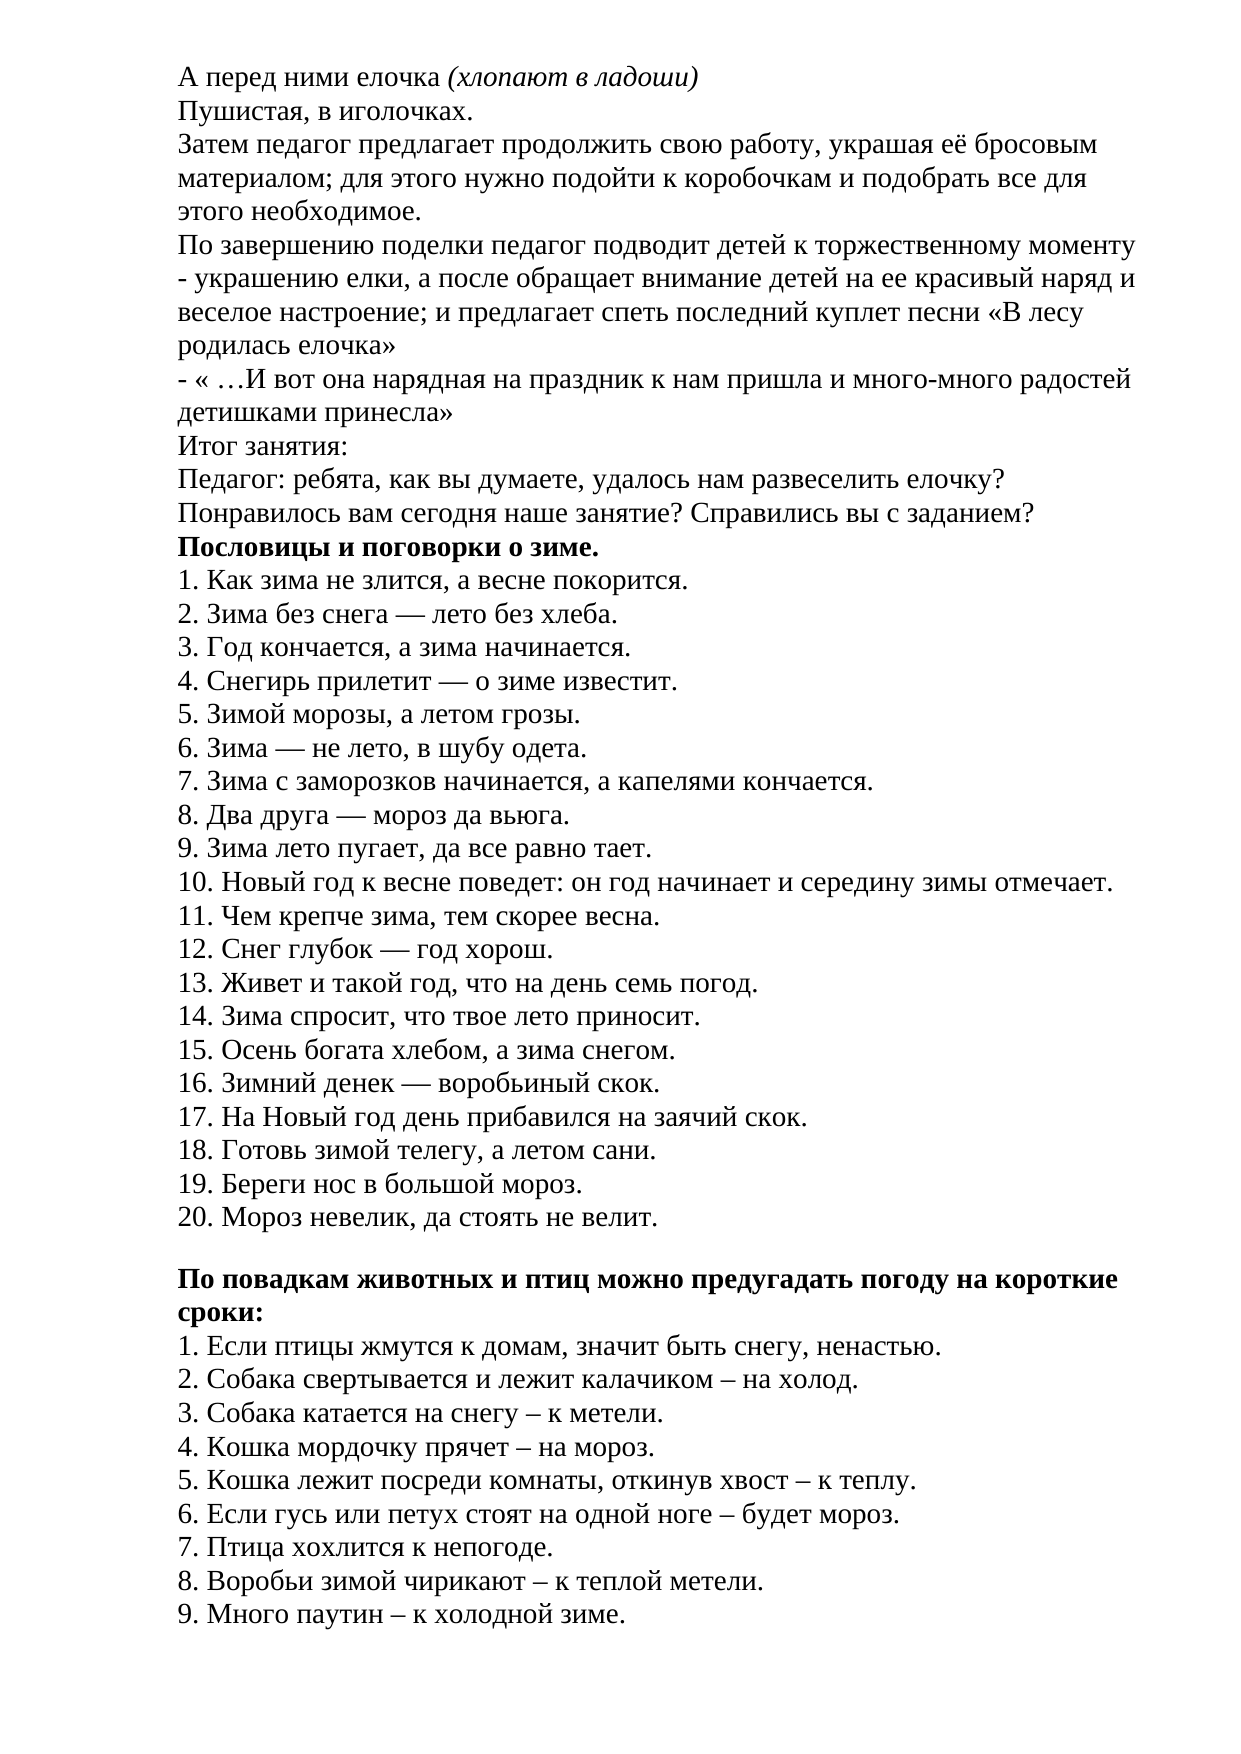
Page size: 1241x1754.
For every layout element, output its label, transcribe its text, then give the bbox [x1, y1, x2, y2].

text 6. Зима — не лето, в шубу одета. [177, 730, 1152, 763]
text - « …И вот она нарядная на праздник к нам пришла и много-много радостей детишками принесла» [177, 361, 1152, 428]
text 20. Мороз невелик, да стоять не велит. [177, 1199, 1152, 1261]
text 2. Зима без снега — лето без хлеба. [177, 596, 1152, 629]
text 8. Воробьи зимой чирикают – к теплой метели. [177, 1563, 1152, 1596]
text 13. Живет и такой год, что на день семь погод. [177, 965, 1152, 998]
text 5. Зимой морозы, а летом грозы. [177, 696, 1152, 730]
text 14. Зима спросит, что твое лето приносит. [177, 998, 1152, 1032]
text 9. Много паутин – к холодной зиме. [177, 1596, 1152, 1630]
text 4. Кошка мордочку прячет – на мороз. [177, 1429, 1152, 1462]
text 1. Как зима не злится, а весне покорится. [177, 562, 1152, 596]
text По повадкам животных и птиц можно предугадать погоду на короткие сроки: [177, 1261, 1152, 1328]
text 8. Два друга — мороз да вьюга. [177, 797, 1152, 831]
text Педагог: ребята, как вы думаете, удалось нам развеселить елочку? Понравилось вам сегодня наше занятие? Справились вы с заданием? Пословицы и поговорки о зиме. [177, 462, 1152, 562]
text 7. Зима с заморозков начинается, а капелями кончается. [177, 763, 1152, 797]
text 12. Снег глубок — год хорош. [177, 931, 1152, 965]
text 5. Кошка лежит посреди комнаты, откинув хвост – к теплу. [177, 1462, 1152, 1496]
text 9. Зима лето пугает, да все равно тает. [177, 831, 1152, 864]
text 17. На Новый год день прибавился на заячий скок. [177, 1099, 1152, 1132]
text Пушистая, в иголочках. [177, 93, 1152, 126]
text 3. Год кончается, а зима начинается. [177, 629, 1152, 663]
text А перед ними елочка (хлопают в ладоши) [177, 59, 1152, 93]
text 6. Если гусь или петух стоят на одной ноге – будет мороз. [177, 1496, 1152, 1529]
text Итог занятия: [177, 428, 1152, 462]
text 18. Готовь зимой телегу, а летом сани. [177, 1132, 1152, 1166]
text 3. Собака катается на снегу – к метели. [177, 1395, 1152, 1429]
text 15. Осень богата хлебом, а зима снегом. [177, 1032, 1152, 1065]
text 19. Береги нос в большой мороз. [177, 1166, 1152, 1199]
text 1. Если птицы жмутся к домам, значит быть снегу, ненастью. [177, 1328, 1152, 1362]
text 11. Чем крепче зима, тем скорее весна. [177, 898, 1152, 931]
text 10. Новый год к весне поведет: он год начинает и середину зимы отмечает. [177, 864, 1152, 898]
text Затем педагог предлагает продолжить свою работу, украшая её бросовым материалом; для этого нужно подойти к коробочкам и подобрать все для этого необходимое. [177, 126, 1152, 227]
text 7. Птица хохлится к непогоде. [177, 1529, 1152, 1563]
text 4. Снегирь прилетит — о зиме известит. [177, 663, 1152, 696]
text 16. Зимний денек — воробьиный скок. [177, 1065, 1152, 1099]
text По завершению поделки педагог подводит детей к торжественному моменту - украшению елки, а после обращает внимание детей на ее красивый наряд и веселое настроение; и предлагает спеть последний куплет песни «В лесу родилась елочка» [177, 227, 1152, 361]
text 2. Собака свертывается и лежит калачиком – на холод. [177, 1362, 1152, 1395]
